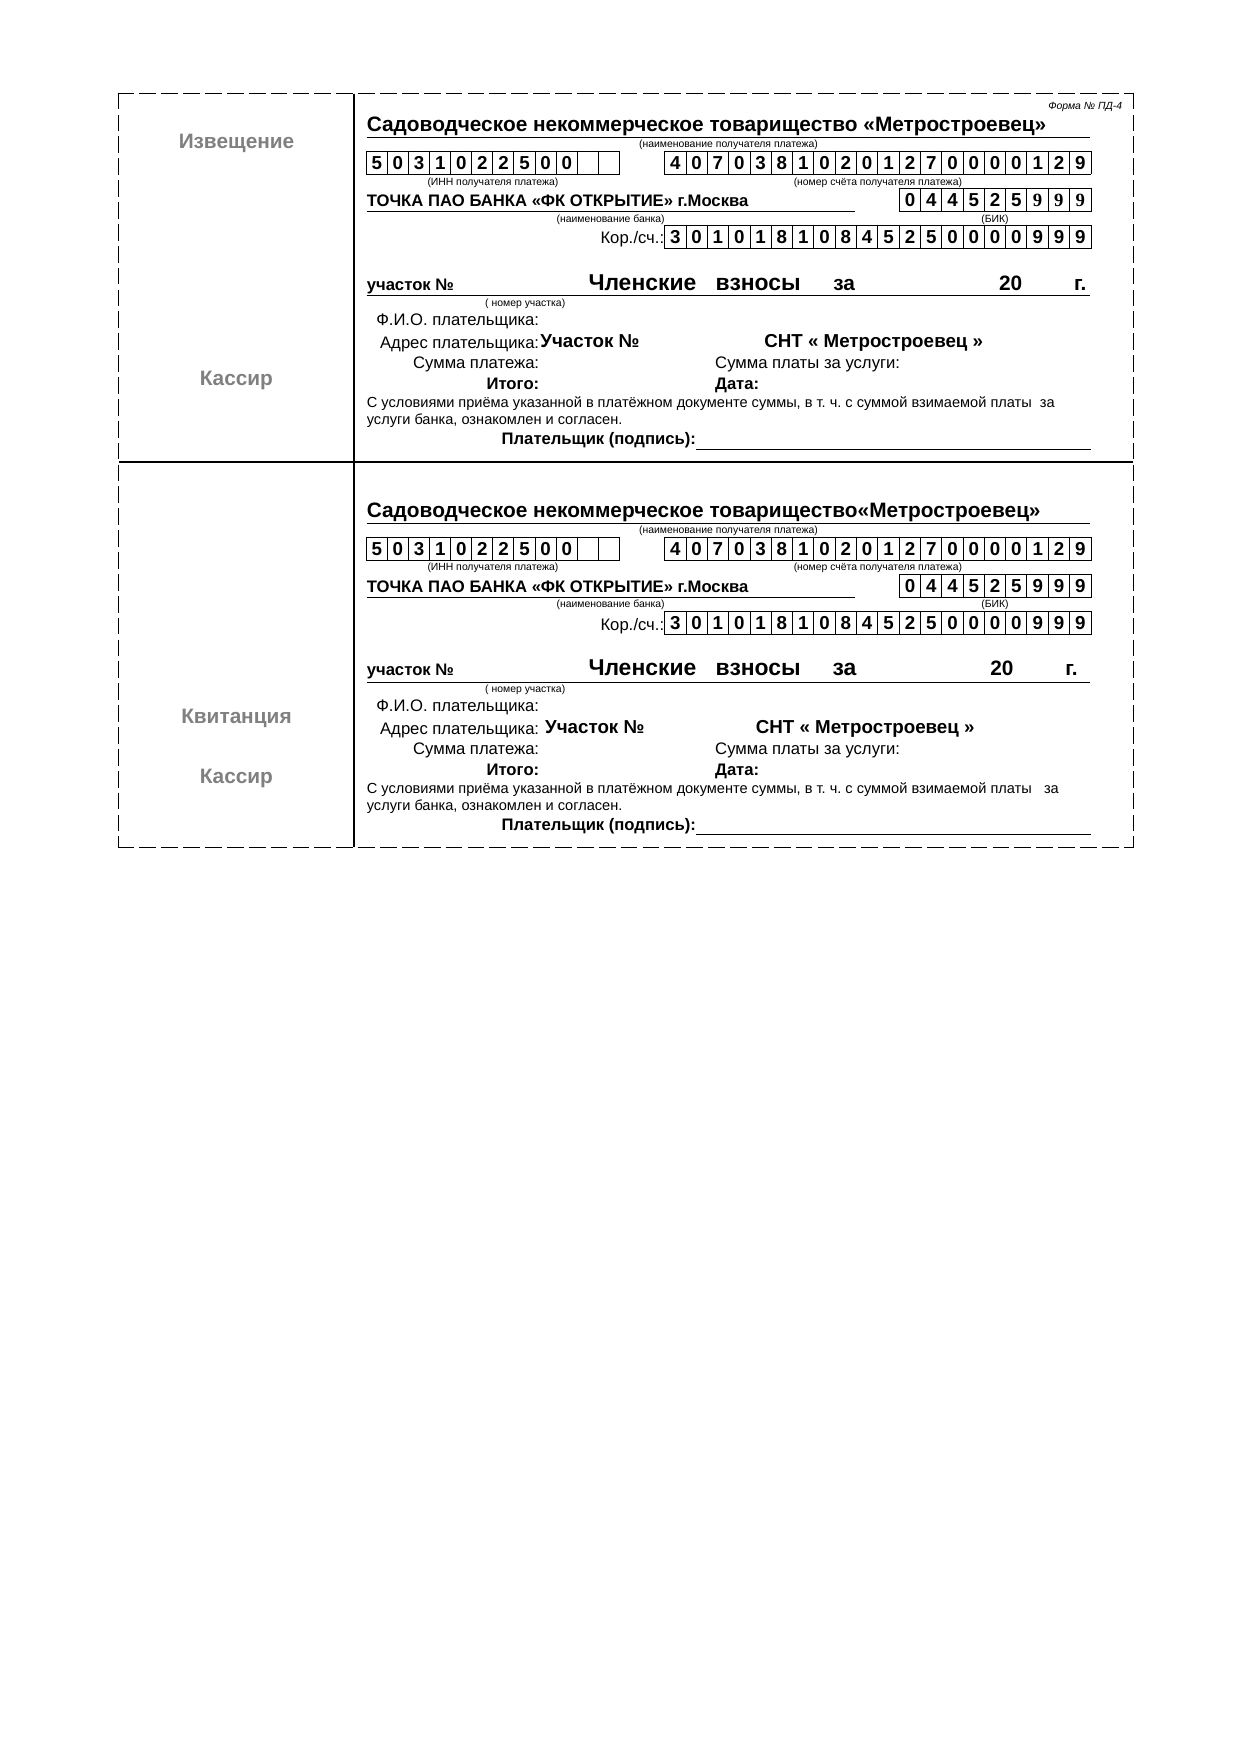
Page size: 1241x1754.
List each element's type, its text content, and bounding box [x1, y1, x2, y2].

table_header Форма № ПД-4 [355, 93, 1134, 461]
table_header Извещение [118, 93, 354, 189]
table_cell Квитанция Кассир [118, 462, 353, 847]
table_cell Кассир [118, 189, 353, 461]
table_cell [355, 461, 1134, 847]
